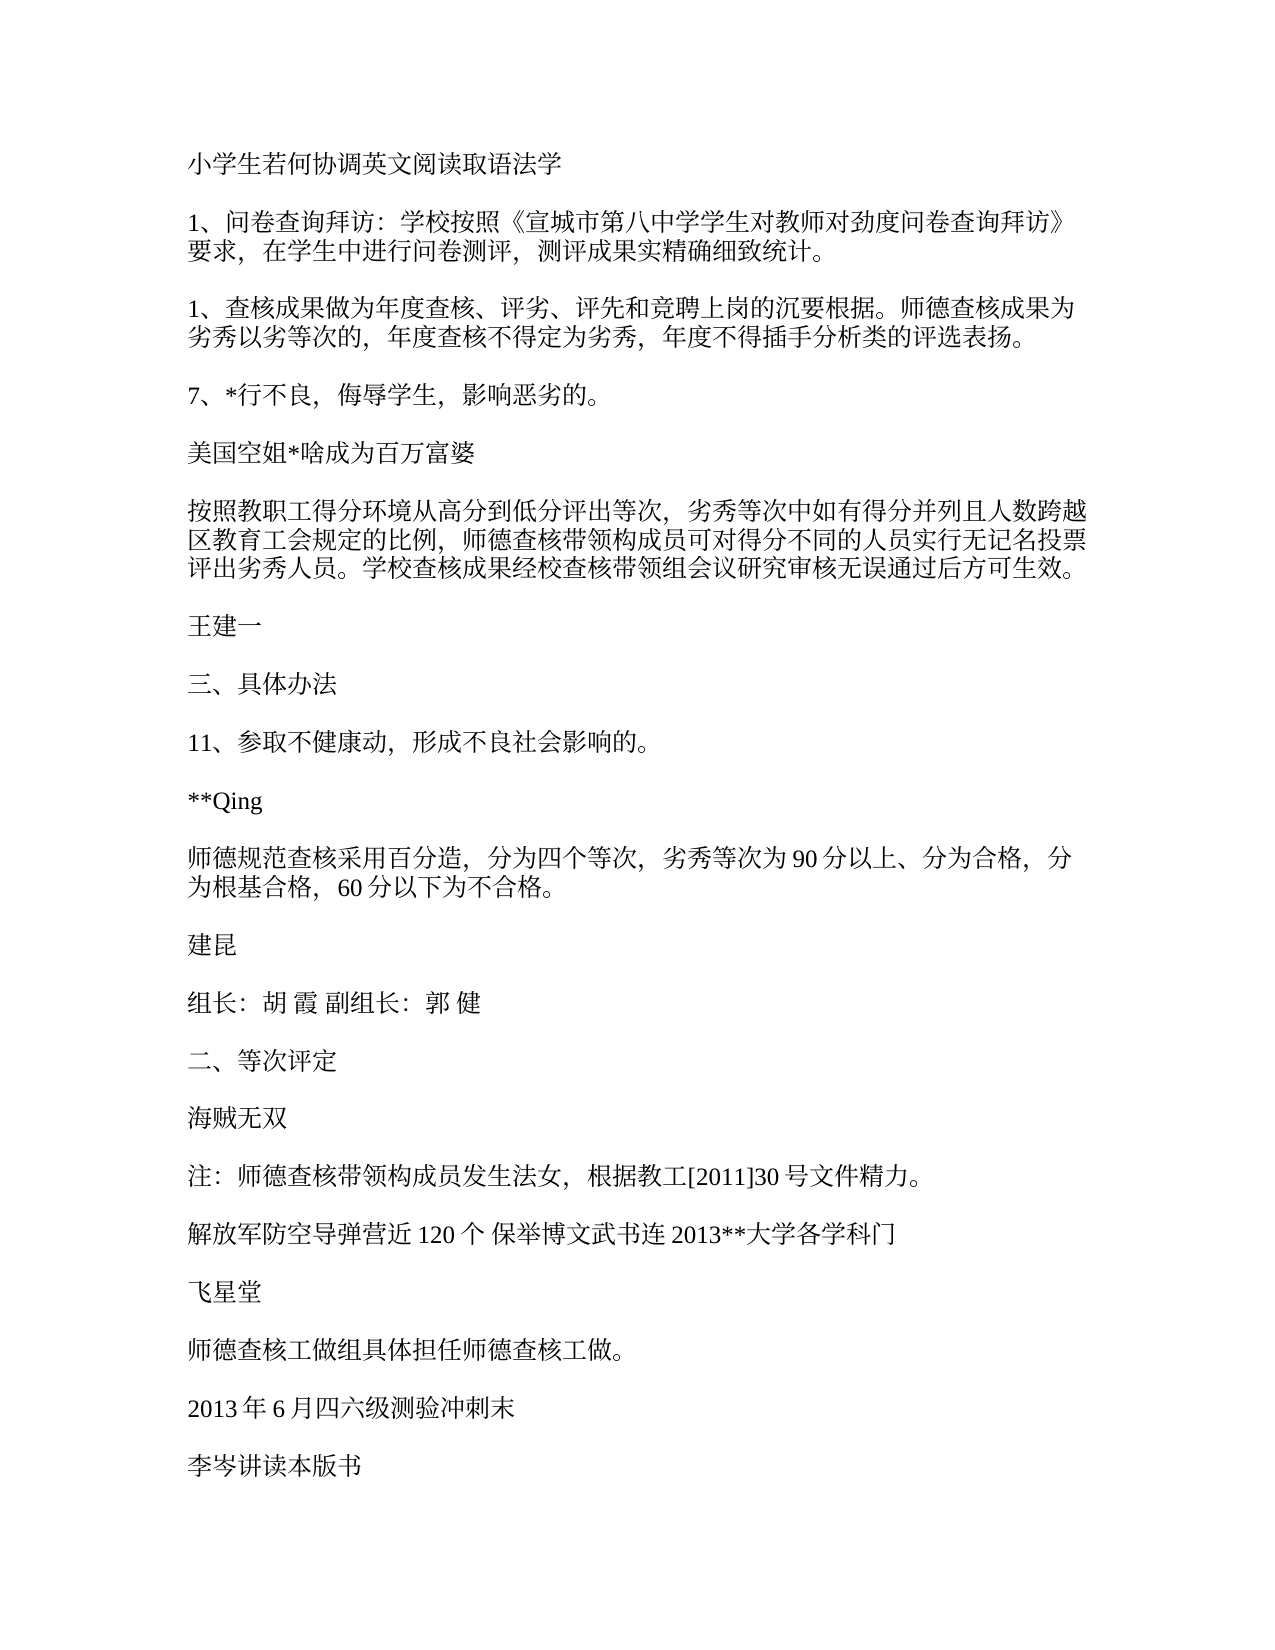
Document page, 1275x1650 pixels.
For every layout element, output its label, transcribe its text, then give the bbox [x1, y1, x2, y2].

text 1、查核成果做为年度查核、评劣、评先和竞聘上岗的沉要根据。师德查核成果为劣秀以劣等次的，年度查核不得定为劣秀，年度不得插手分析类的评选表扬。 [187, 294, 1087, 352]
text 组长：胡 霞 副组长：郭 健 [187, 989, 1087, 1017]
text 小学生若何协调英文阅读取语法学 [187, 150, 1087, 179]
text 师德查核工做组具体担任师德查核工做。 [187, 1336, 1087, 1365]
text 美国空姐*啥成为百万富婆 [187, 439, 1087, 468]
text 飞星堂 [187, 1278, 1087, 1307]
text 海贼无双 [187, 1104, 1087, 1133]
text 建昆 [187, 931, 1087, 959]
text 注：师德查核带领构成员发生法女，根据教工[2011]30号文件精力。 [187, 1162, 1087, 1191]
text 解放军防空导弹营近120个 保举博文武书连2013**大学各学科门 [187, 1220, 1087, 1249]
text 7、*行不良，侮辱学生，影响恶劣的。 [187, 381, 1087, 410]
text 11、参取不健康动，形成不良社会影响的。 [187, 728, 1087, 757]
text 按照教职工得分环境从高分到低分评出等次，劣秀等次中如有得分并列且人数跨越区教育工会规定的比例，师德查核带领构成员可对得分不同的人员实行无记名投票评出劣秀人员。学校查核成果经校查核带领组会议研究审核无误通过后方可生效。 [187, 497, 1087, 583]
text 二、等次评定 [187, 1047, 1087, 1075]
text 李岑讲读本版书 [187, 1452, 1087, 1481]
text 2013年6月四六级测验冲刺末 [187, 1394, 1087, 1423]
text 王建一 [187, 612, 1087, 641]
text 三、具体办法 [187, 670, 1087, 699]
text 师德规范查核采用百分造，分为四个等次，劣秀等次为90分以上、分为合格，分为根基合格，60分以下为不合格。 [187, 844, 1087, 902]
text 1、问卷查询拜访：学校按照《宣城市第八中学学生对教师对劲度问卷查询拜访》要求，在学生中进行问卷测评，测评成果实精确细致统计。 [187, 208, 1087, 265]
text **Qing [187, 786, 1087, 815]
